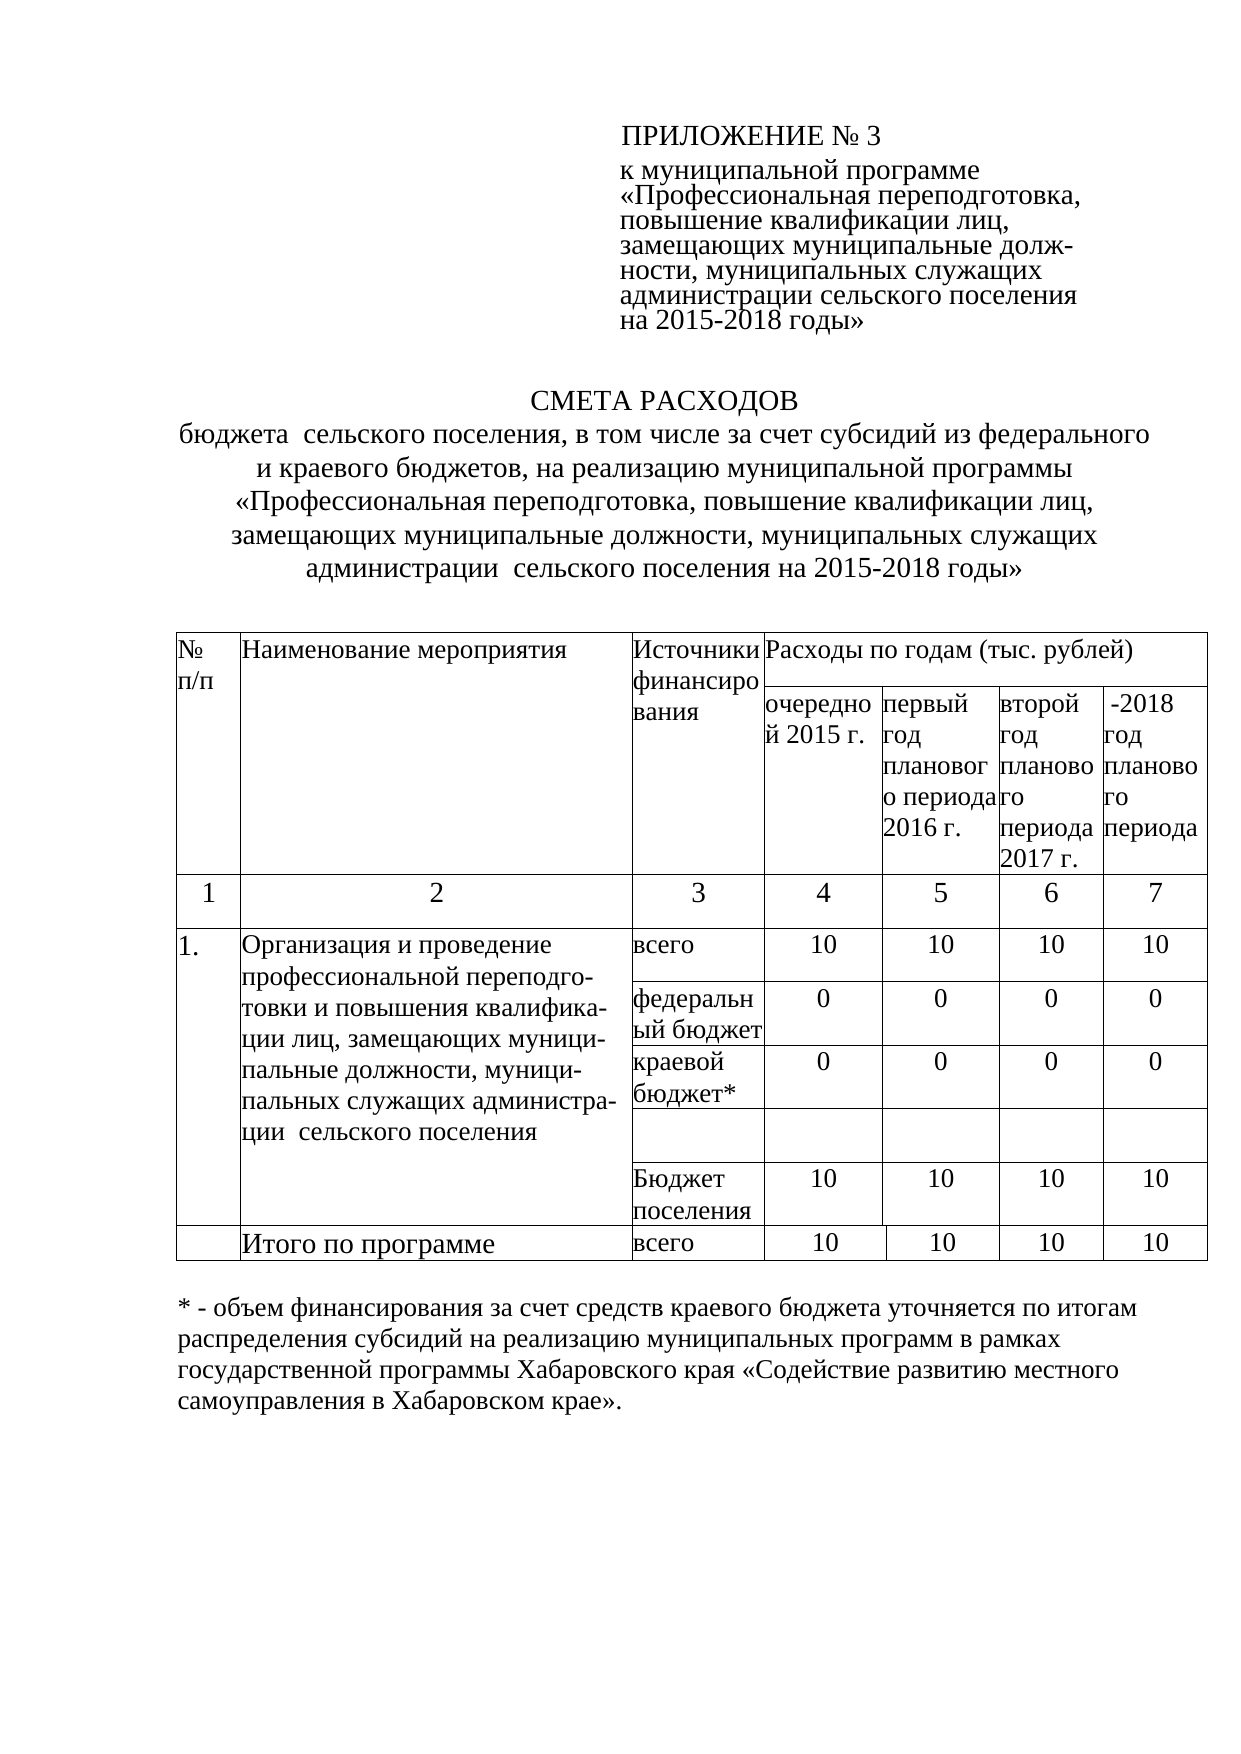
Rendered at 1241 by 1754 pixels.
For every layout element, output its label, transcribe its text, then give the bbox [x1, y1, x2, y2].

table_header Источники финансирования [633, 633, 764, 874]
table_cell [1000, 1109, 1103, 1162]
table_cell 10 [1104, 929, 1207, 981]
text на 2015-2018 годы» [619, 309, 1152, 334]
table_cell федеральный бюджет [633, 982, 764, 1044]
table_cell 6 [1000, 875, 1103, 927]
table_cell Итого по программе [241, 1226, 632, 1259]
text СМЕТА РАСХОДОВ [177, 383, 1152, 416]
table_cell 0 [883, 982, 999, 1044]
table_cell Бюджет поселения [633, 1163, 764, 1225]
table_cell Организация и проведение профессиональной переподго-товки и повышения квалифика-ции лиц, замещающих муници-пальные должности, муници-пальных служащих администра-ции сельского поселения [241, 929, 632, 1225]
table_cell 10 [887, 1226, 999, 1259]
table_cell [177, 1226, 240, 1259]
table_cell 2 [241, 875, 632, 927]
text повышение квалификации лиц, [852, 209, 1152, 234]
table_cell 10 [883, 929, 999, 981]
text ПРИЛОЖЕНИЕ № 3 [177, 118, 1152, 152]
table_cell всего [633, 929, 764, 981]
table_cell [633, 1109, 764, 1162]
table_cell 0 [765, 1046, 882, 1108]
table_cell 10 [1104, 1226, 1207, 1259]
table_cell 5 [883, 875, 999, 927]
table_cell [883, 1109, 999, 1162]
table_cell 10 [1000, 1226, 1103, 1259]
table_cell 10 [1000, 1163, 1103, 1225]
table_cell 3 [633, 875, 764, 927]
table_cell очередной 2015 г. [765, 687, 882, 874]
table_cell всего [633, 1226, 764, 1259]
text * - объем финансирования за счет средств краевого бюджета уточняется по итогам распределения субсидий на реализацию муниципальных программ в рамках государственной программы Хабаровского края «Содействие развитию местного самоуправления в Хабаровском крае». [177, 1291, 1152, 1415]
table_cell 10 [883, 1163, 999, 1225]
table_cell 0 [765, 982, 882, 1044]
table_cell 10 [765, 1226, 886, 1259]
text администрации сельского поселения [619, 284, 1152, 309]
table_cell [1104, 1109, 1207, 1162]
table_header Наименование мероприятия [241, 633, 632, 874]
table_cell 10 [765, 1163, 882, 1225]
table_cell 7 [1104, 875, 1207, 927]
table_cell 0 [883, 1046, 999, 1108]
table_cell 0 [1104, 1046, 1207, 1108]
table_cell 10 [765, 929, 882, 981]
text к муниципальной программе [619, 159, 1152, 184]
table_header № п/п [177, 633, 240, 874]
table_cell 10 [1104, 1163, 1207, 1225]
table_cell первый год планового периода 2016 г. [883, 687, 999, 874]
text «Профессиональная переподготовка, [695, 184, 1152, 209]
table_cell -2018 год планового периода [1104, 687, 1207, 874]
table_cell 0 [1000, 982, 1103, 1044]
table_cell 1 [177, 875, 240, 927]
table_cell краевой бюджет* [633, 1046, 764, 1108]
table_cell второй год планового периода 2017 г. [1000, 687, 1103, 874]
table_header Расходы по годам (тыс. рублей) [765, 633, 1207, 686]
table_cell 10 [1000, 929, 1103, 981]
table_cell 0 [1000, 1046, 1103, 1108]
text бюджета сельского поселения, в том числе за счет субсидий из федерального и краевого бюджетов, на реализацию муниципальной программы «Профессиональная переподготовка, повышение квалификации лиц, замещающих муниципальные должности, муниципальных служащих администрации сельского поселения на 2015-2018 годы» [177, 416, 1152, 584]
table_cell 4 [765, 875, 882, 927]
text замещающих муниципальные долж- [619, 234, 1152, 259]
table_cell 0 [1104, 982, 1207, 1044]
table_cell [765, 1109, 882, 1162]
table_cell 1. [177, 929, 240, 1225]
text повышение квалификации лиц, [619, 209, 849, 234]
text ности, муниципальных служащих [619, 259, 1152, 284]
